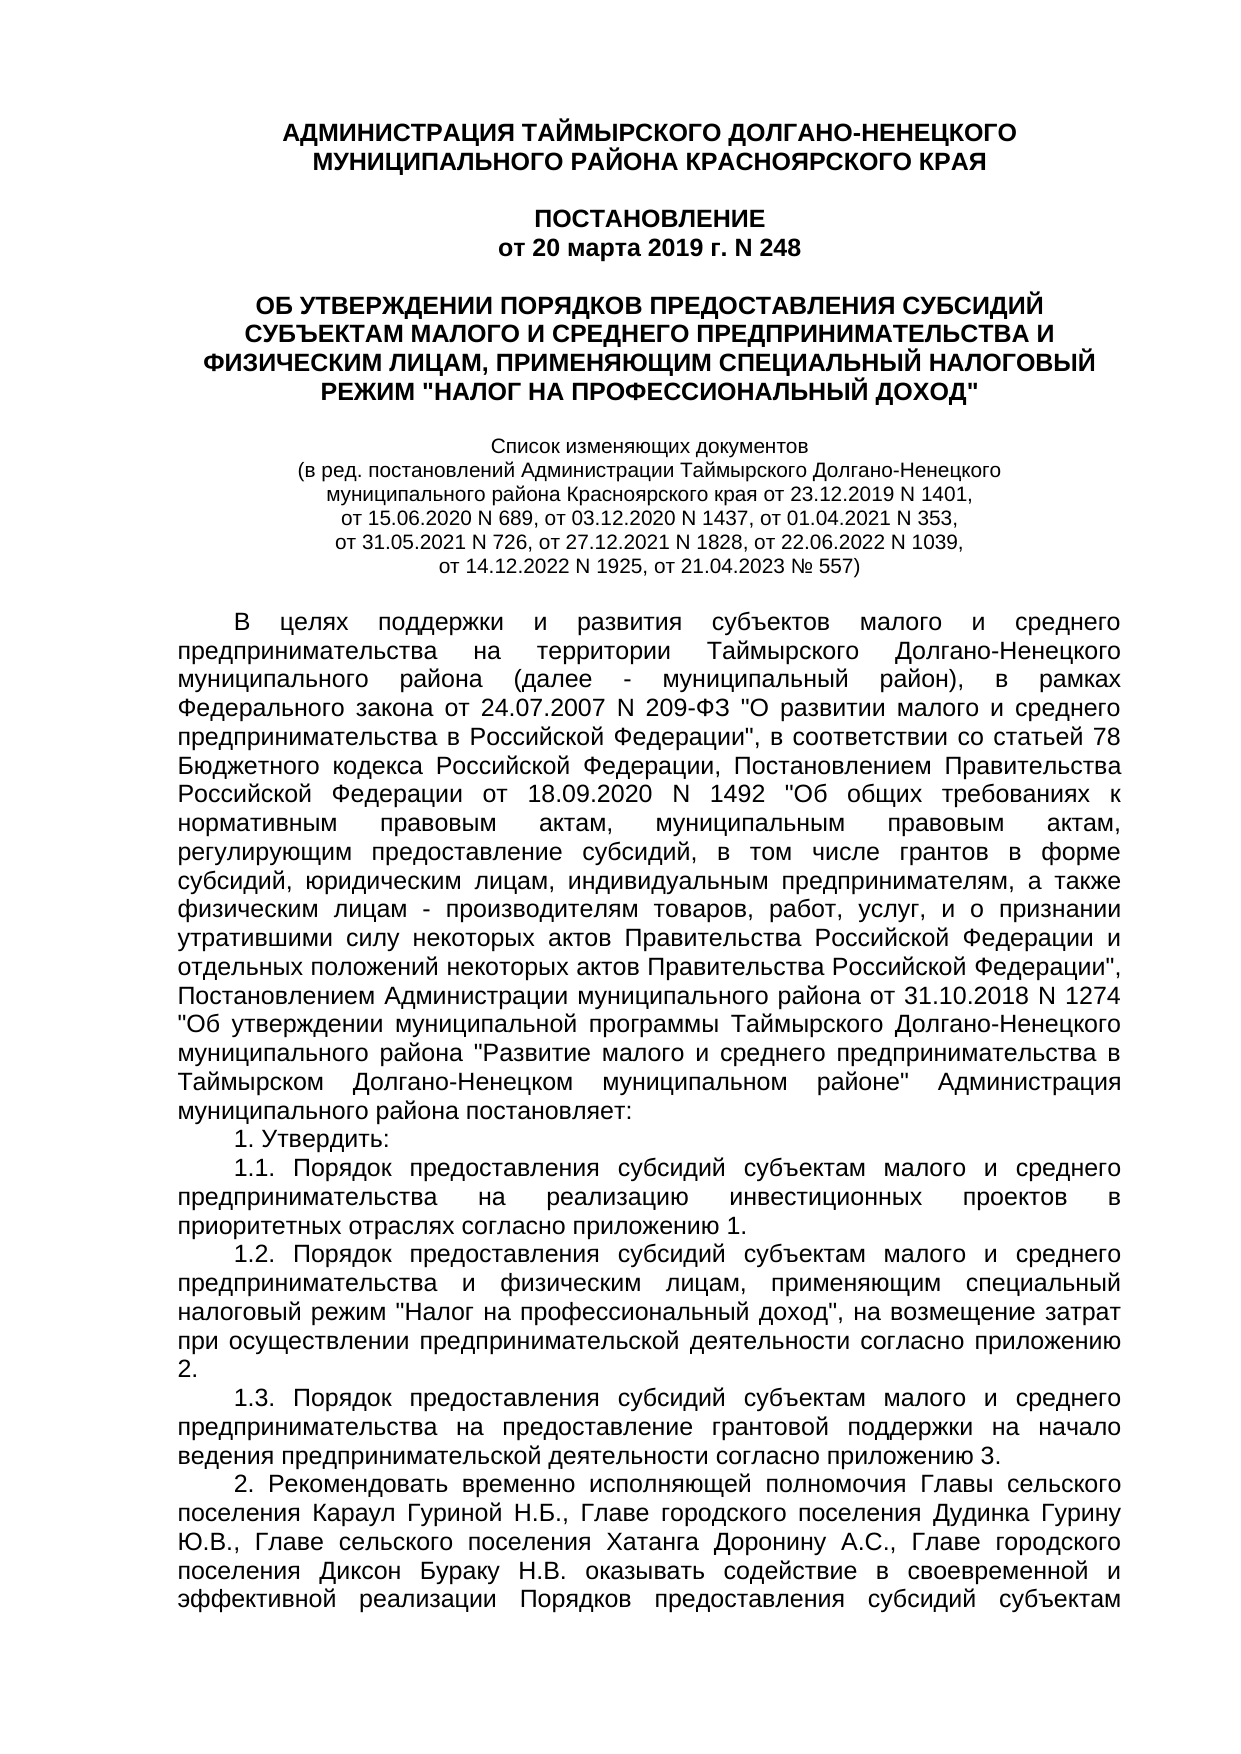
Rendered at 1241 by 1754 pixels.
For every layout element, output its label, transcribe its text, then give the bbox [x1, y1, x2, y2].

text от 15.06.2020 N 689, от 03.12.2020 N 1437, от 01.04.2021 N 353, [177, 506, 1122, 530]
title АДМИНИСТРАЦИЯ ТАЙМЫРСКОГО ДОЛГАНО-НЕНЕЦКОГО [177, 118, 1122, 147]
text (в ред. постановлений Администрации Таймырского Долгано-Ненецкого [177, 458, 1122, 482]
text муниципального района Красноярского края от 23.12.2019 N 1401, [177, 482, 1122, 506]
text В целях поддержки и развития субъектов малого и среднего предпринимательства на территории Таймырского Долгано-Ненецкого муниципального района (далее - муниципальный район), в рамках Федерального закона от 24.07.2007 N 209-ФЗ "О развитии малого и среднего предпринимательства в Российской Федерации", в соответствии со статьей 78 Бюджетного кодекса Российской Федерации, Постановлением Правительства Российской Федерации от 18.09.2020 N 1492 "Об общих требованиях к нормативным правовым актам, муниципальным правовым актам, регулирующим предоставление субсидий, в том числе грантов в форме субсидий, юридическим лицам, индивидуальным предпринимателям, а также физическим лицам - производителям товаров, работ, услуг, и о признании утратившими силу некоторых актов Правительства Российской Федерации и отдельных положений некоторых актов Правительства Российской Федерации", Постановлением Администрации муниципального района от 31.10.2018 N 1274 "Об утверждении муниципальной программы Таймырского Долгано-Ненецкого муниципального района "Развитие малого и среднего предпринимательства в Таймырском Долгано-Ненецком муниципальном районе" Администрация муниципального района постановляет: [177, 607, 1122, 1124]
title ПОСТАНОВЛЕНИЕ [177, 204, 1122, 233]
text Список изменяющих документов [177, 434, 1122, 458]
text 1.3. Порядок предоставления субсидий субъектам малого и среднего предпринимательства на предоставление грантовой поддержки на начало ведения предпринимательской деятельности согласно приложению 3. [177, 1383, 1122, 1469]
text 1.2. Порядок предоставления субсидий субъектам малого и среднего предпринимательства и физическим лицам, применяющим специальный налоговый режим "Налог на профессиональный доход", на возмещение затрат при осуществлении предпринимательской деятельности согласно приложению 2. [177, 1239, 1122, 1383]
title ОБ УТВЕРЖДЕНИИ ПОРЯДКОВ ПРЕДОСТАВЛЕНИЯ СУБСИДИЙ СУБЪЕКТАМ МАЛОГО И СРЕДНЕГО ПРЕДПРИНИМАТЕЛЬСТВА И ФИЗИЧЕСКИМ ЛИЦАМ, ПРИМЕНЯЮЩИМ СПЕЦИАЛЬНЫЙ НАЛОГОВЫЙ РЕЖИМ "НАЛОГ НА ПРОФЕССИОНАЛЬНЫЙ ДОХОД" [177, 291, 1122, 406]
text от 14.12.2022 N 1925, от 21.04.2023 № 557) [177, 554, 1122, 578]
title МУНИЦИПАЛЬНОГО РАЙОНА КРАСНОЯРСКОГО КРАЯ [177, 147, 1122, 176]
text от 31.05.2021 N 726, от 27.12.2021 N 1828, от 22.06.2022 N 1039, [177, 530, 1122, 554]
text 1.1. Порядок предоставления субсидий субъектам малого и среднего предпринимательства на реализацию инвестиционных проектов в приоритетных отраслях согласно приложению 1. [177, 1153, 1122, 1239]
text 1. Утвердить: [177, 1124, 1122, 1153]
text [177, 1469, 1122, 1613]
title от 20 марта 2019 г. N 248 [177, 233, 1122, 262]
